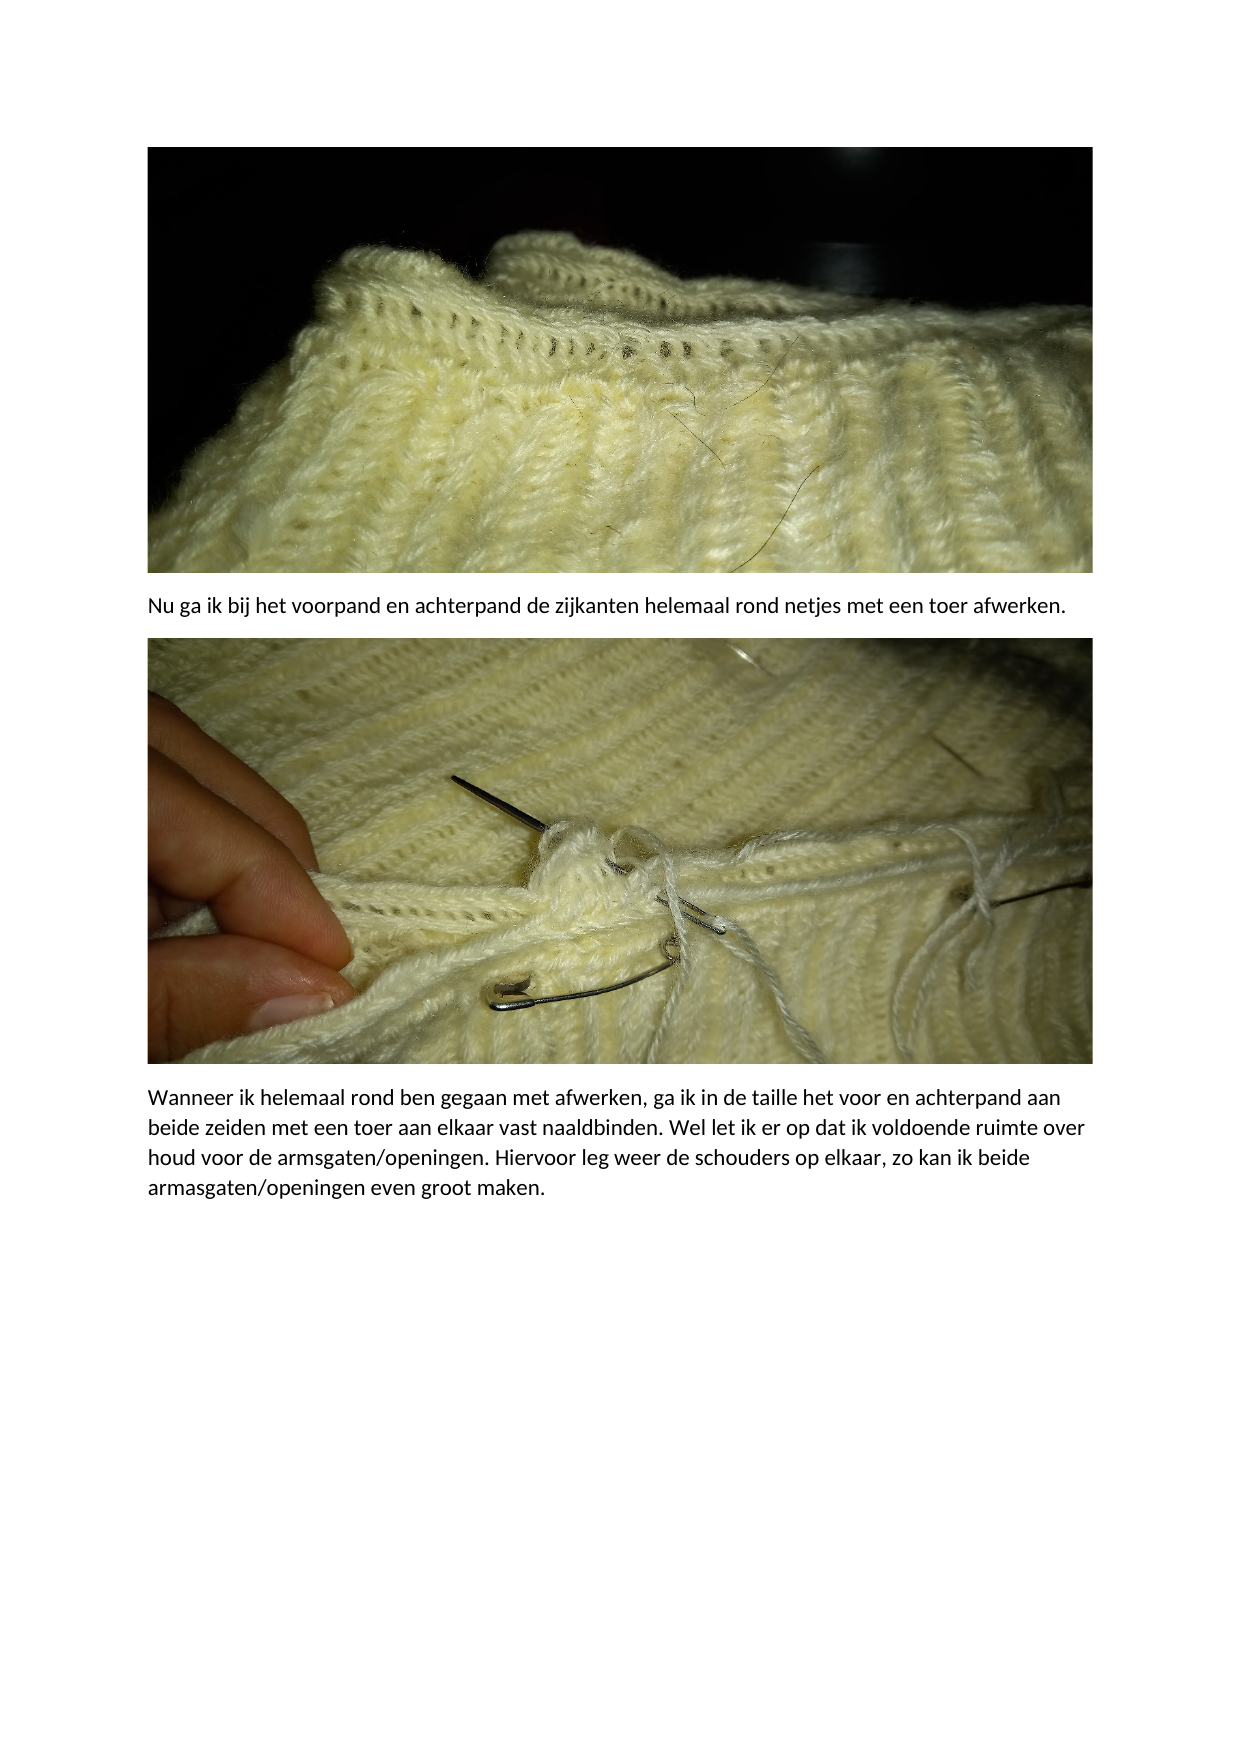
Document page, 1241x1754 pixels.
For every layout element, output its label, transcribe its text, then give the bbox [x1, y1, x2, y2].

text Nu ga ik bij het voorpand en achterpand de zijkanten helemaal rond netjes met een toer afwerken. [148, 592, 1093, 620]
picture [147, 638, 1093, 1064]
picture [147, 147, 1093, 573]
text Wanneer ik helemaal rond ben gegaan met afwerken, ga ik in de taille het voor en achterpand aan beide zeiden met een toer aan elkaar vast naaldbinden. Wel let ik er op dat ik voldoende ruimte over houd voor de armsgaten/openingen. Hiervoor leg weer de schouders op elkaar, zo kan ik beide armasgaten/openingen even groot maken. [148, 1083, 1093, 1201]
